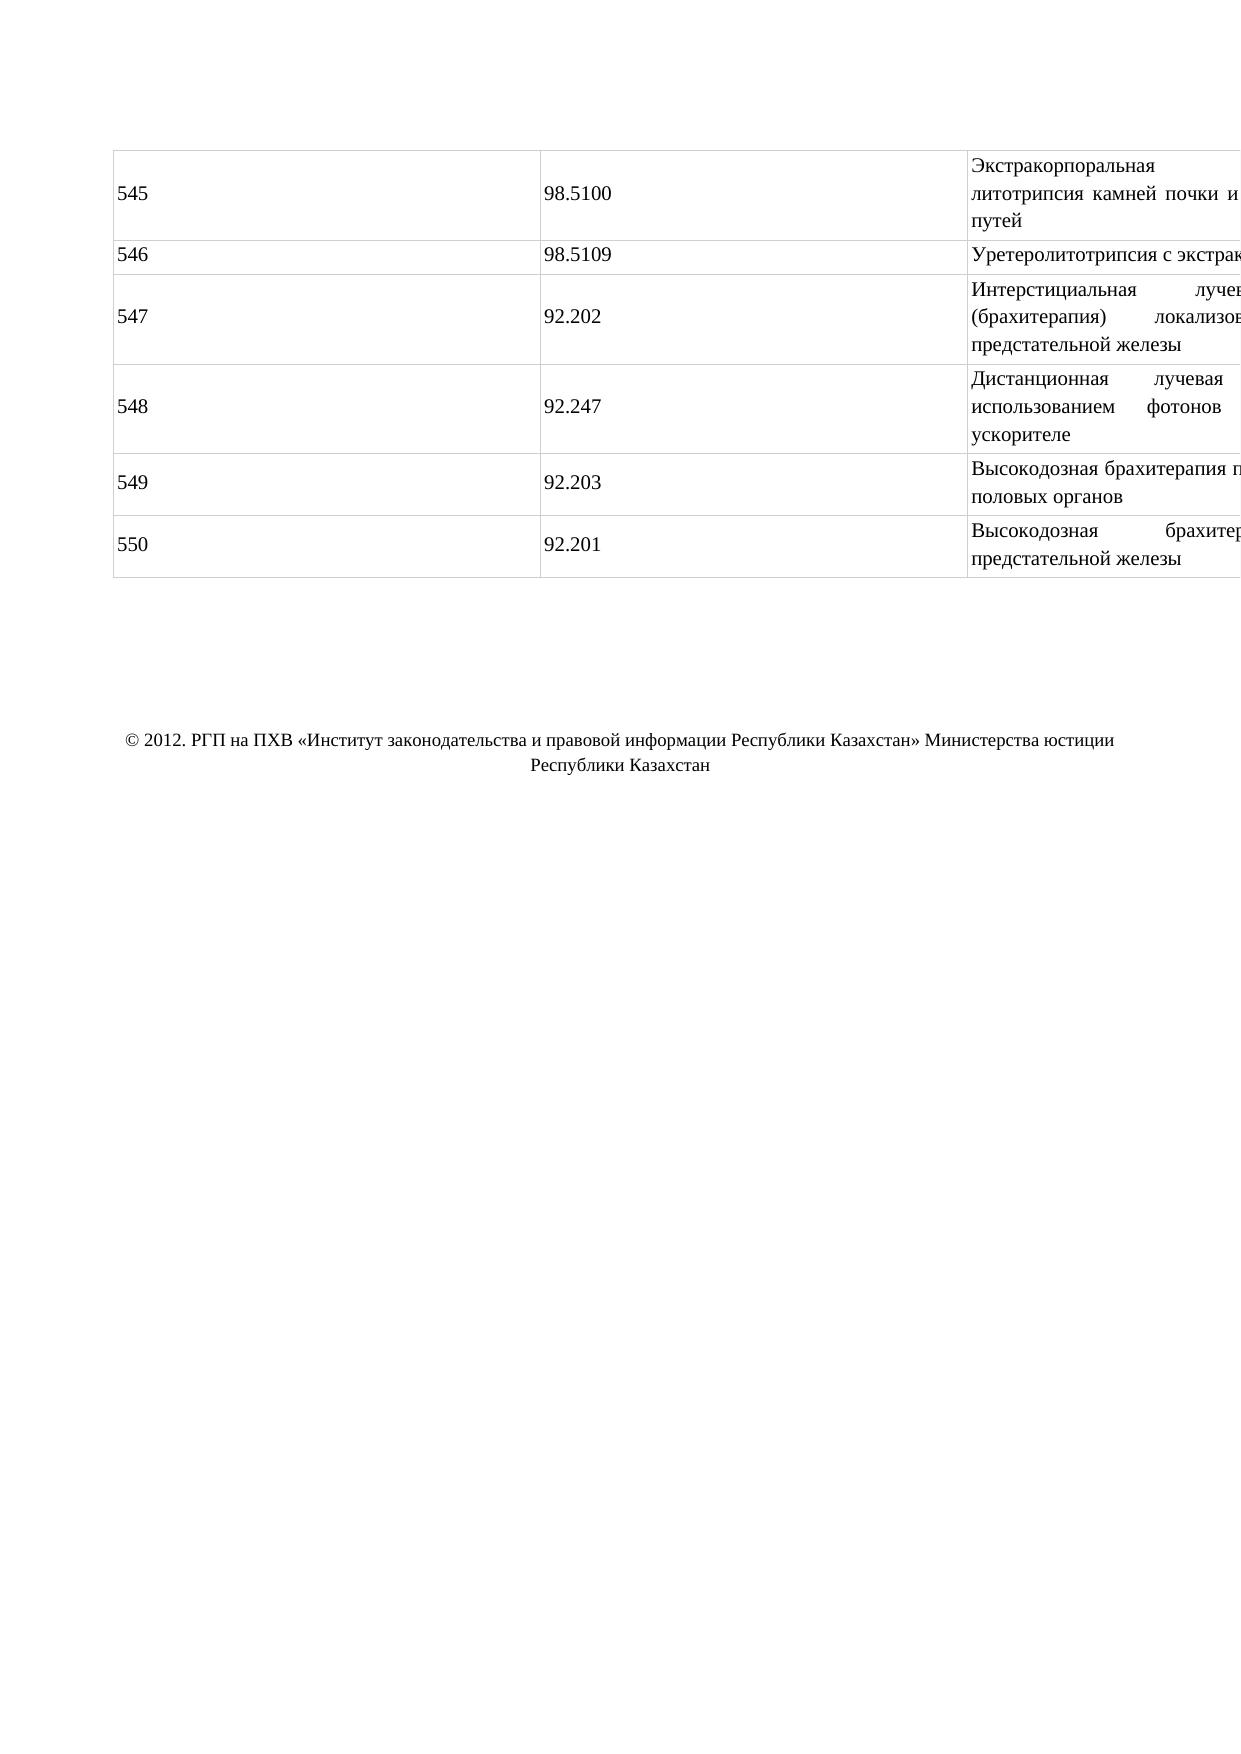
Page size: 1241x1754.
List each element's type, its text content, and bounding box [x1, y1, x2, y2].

table_cell 548 [114, 365, 540, 453]
table_cell 92.202 [541, 275, 967, 363]
table_cell Уретеролитотрипсия с экстракцией [968, 241, 1240, 274]
table_cell 92.203 [541, 454, 967, 515]
table_cell 546 [114, 241, 540, 274]
table_cell 92.201 [541, 516, 967, 577]
table_cell 549 [114, 454, 540, 515]
table_cell 545 [114, 151, 540, 239]
text © 2012. РГП на ПХВ «Институт законодательства и правовой информации Республики Казахстан» Министерства юстиции Республики Казахстан [112, 729, 1128, 776]
table_cell Высокодозная брахитерапия при раке женских половых органов [968, 454, 1240, 515]
table_cell Экстракорпоральная ударно-волновая литотрипсия камней почки и мочевыводящих путей [968, 151, 1240, 239]
table_cell 98.5109 [541, 241, 967, 274]
table_cell 547 [114, 275, 540, 363]
table_cell 550 [114, 516, 540, 577]
table_cell Дистанционная лучевая терапия с использованием фотонов на линейном ускорителе [968, 365, 1240, 453]
table_cell Высокодозная брахитерапия рака предстательной железы [968, 516, 1240, 577]
table_cell 98.5100 [541, 151, 967, 239]
table_cell Интерстициальная лучевая терапия (брахитерапия) локализованного рака предстательной железы [968, 275, 1240, 363]
table_cell 92.247 [541, 365, 967, 453]
